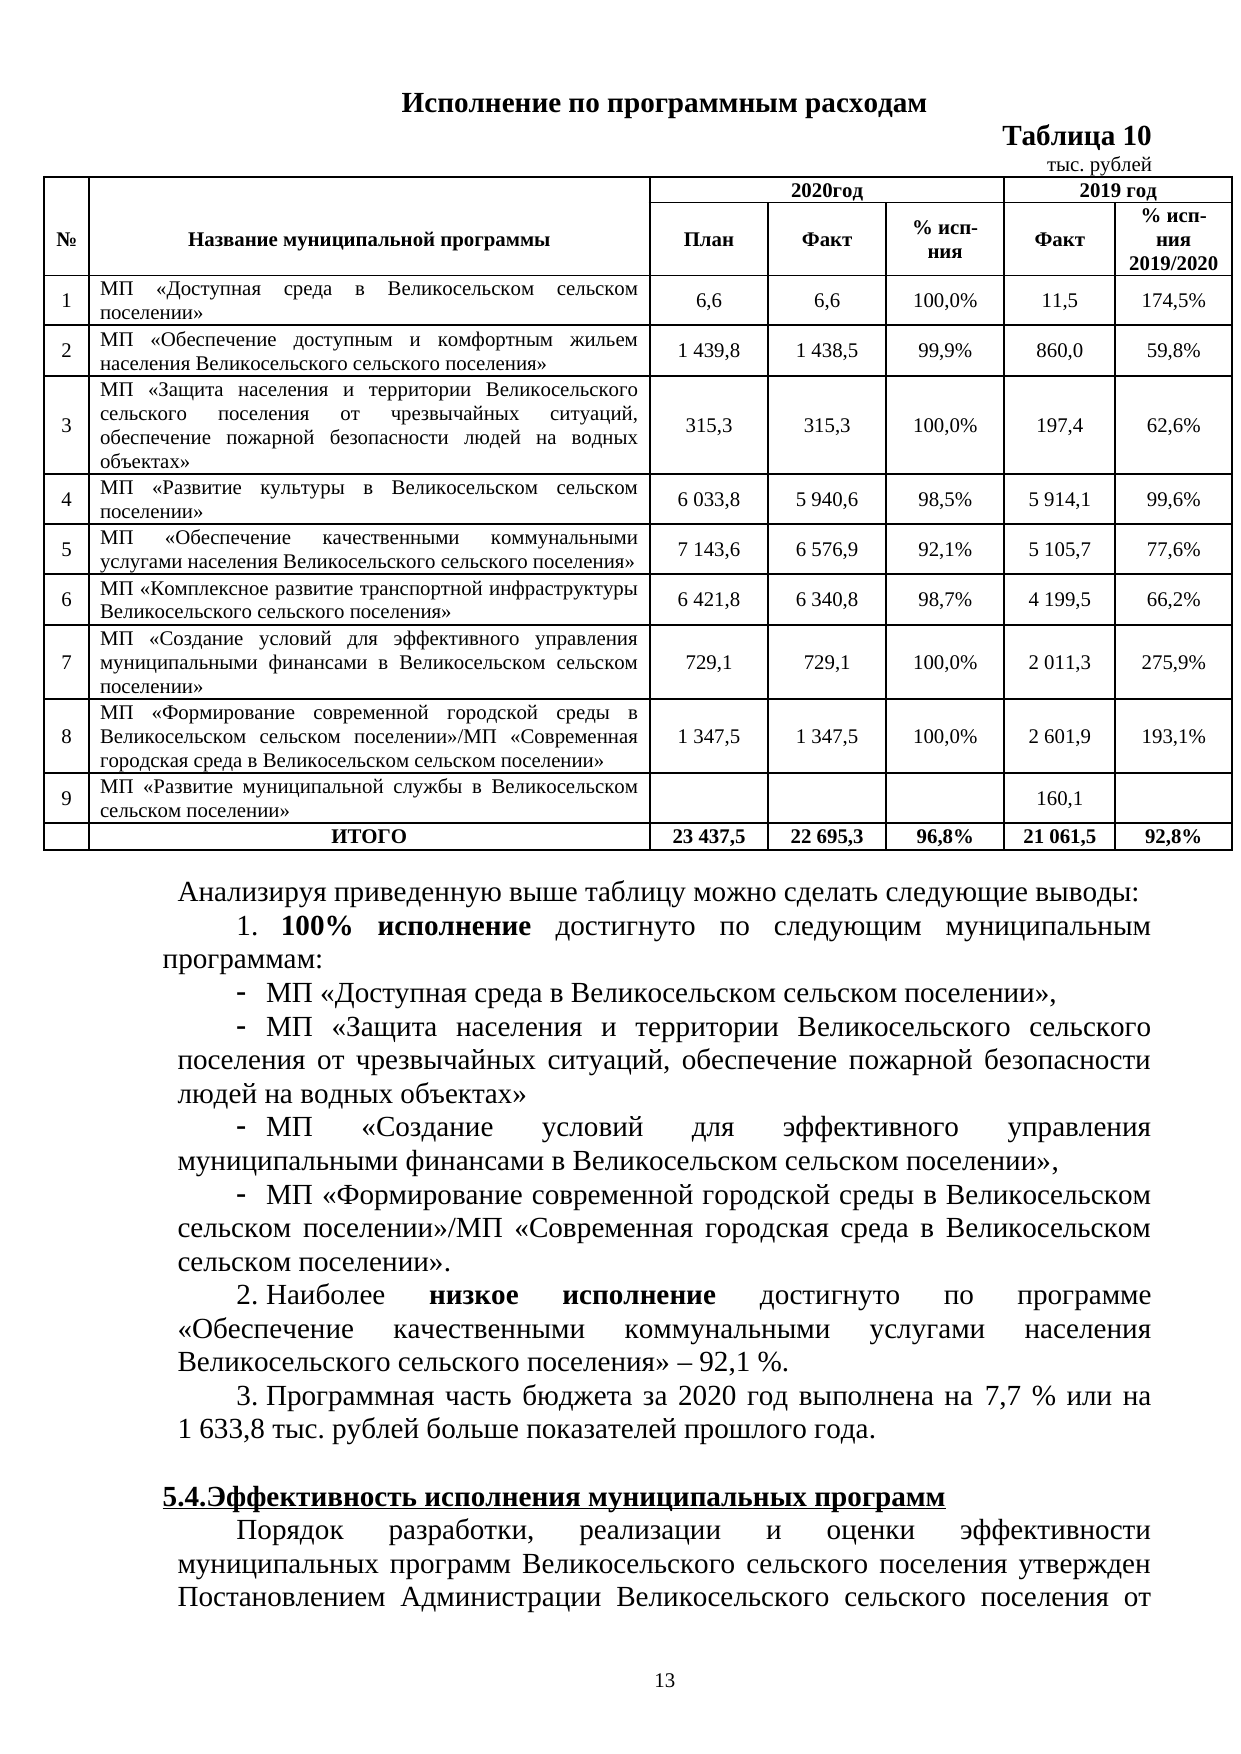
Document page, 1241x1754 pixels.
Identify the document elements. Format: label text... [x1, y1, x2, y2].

table_cell 1 439,8 [651, 326, 767, 374]
table_cell 100,0% [887, 377, 1003, 473]
table_cell МП «Формирование современной городской среды в Великосельском сельском поселении»/МП «Современная городская среда в Великосельском сельском поселении» [90, 700, 649, 772]
table_cell 7 143,6 [651, 525, 767, 573]
table_cell 98,7% [887, 575, 1003, 623]
table_cell МП «Развитие культуры в Великосельском сельском поселении» [90, 475, 649, 523]
table_cell 77,6% [1116, 525, 1231, 573]
table_cell 1 347,5 [651, 700, 767, 772]
table_cell 8 [45, 700, 88, 772]
table_cell 59,8% [1116, 326, 1231, 374]
table_header [45, 178, 88, 202]
text 5.4.Эффективность исполнения муниципальных программ [162, 1479, 1152, 1512]
table_cell 1 438,5 [769, 326, 885, 374]
table_cell 5 105,7 [1005, 525, 1114, 573]
table_cell 193,1% [1116, 700, 1231, 772]
table_cell 4 [45, 475, 88, 523]
table_cell 729,1 [651, 626, 767, 698]
table_cell МП «Обеспечение качественными коммунальными услугами населения Великосельского сельского поселения» [90, 525, 649, 573]
table_cell 100,0% [887, 700, 1003, 772]
table_cell 4 199,5 [1005, 575, 1114, 623]
table_cell 2 011,3 [1005, 626, 1114, 698]
table_cell 99,6% [1116, 475, 1231, 523]
table_cell 1 [45, 276, 88, 324]
table_cell 62,6% [1116, 377, 1231, 473]
text тыс. рублей [177, 152, 1152, 176]
list МП «Формирование современной городской среды в Великосельском сельском поселении»/МП «Современная городская среда в Великосельском сельском поселении». [177, 1177, 1152, 1277]
text Исполнение по программным расходам [177, 85, 1152, 118]
table_cell Факт [1005, 203, 1114, 275]
table_cell 7 [45, 626, 88, 698]
table_cell 729,1 [769, 626, 885, 698]
table_cell МП «Обеспечение доступным и комфортным жильем населения Великосельского сельского поселения» [90, 326, 649, 374]
table_cell [651, 774, 767, 822]
table_cell 9 [45, 774, 88, 822]
table_cell [769, 774, 885, 822]
table_cell МП «Создание условий для эффективного управления муниципальными финансами в Великосельском сельском поселении» [90, 626, 649, 698]
table_cell План [651, 203, 767, 275]
table_cell 6 033,8 [651, 475, 767, 523]
table_cell МП «Доступная среда в Великосельском сельском поселении» [90, 276, 649, 324]
table_cell 98,5% [887, 475, 1003, 523]
list МП «Создание условий для эффективного управления муниципальными финансами в Великосельском сельском поселении», [177, 1109, 1152, 1177]
table_header 2019 год [1005, 178, 1231, 202]
table_cell 100,0% [887, 626, 1003, 698]
list Программная часть бюджета за 2020 год выполнена на 7,7 % или на 1 633,8 тыс. рублей больше показателей прошлого года. [177, 1378, 1152, 1445]
table_cell 5 940,6 [769, 475, 885, 523]
table_cell 99,9% [887, 326, 1003, 374]
table_cell 315,3 [769, 377, 885, 473]
table_cell 6 576,9 [769, 525, 885, 573]
text Анализируя приведенную выше таблицу можно сделать следующие выводы: [177, 874, 1152, 908]
text Таблица 10 [177, 118, 1152, 152]
table_cell 197,4 [1005, 377, 1114, 473]
table_cell % исп-ния 2019/2020 [1116, 203, 1231, 275]
list МП «Доступная среда в Великосельском сельском поселении», [177, 975, 1152, 1009]
table_header [90, 178, 649, 202]
table_cell % исп-ния [887, 203, 1003, 275]
table_cell 6,6 [651, 276, 767, 324]
table_cell 5 [45, 525, 88, 573]
table_cell 174,5% [1116, 276, 1231, 324]
table_cell 3 [45, 377, 88, 473]
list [177, 1512, 1152, 1613]
table_cell 5 914,1 [1005, 475, 1114, 523]
table_cell [45, 824, 88, 848]
table_header 2020год [651, 178, 1003, 202]
table_cell 6 421,8 [651, 575, 767, 623]
table_cell МП «Комплексное развитие транспортной инфраструктуры Великосельского сельского поселения» [90, 575, 649, 623]
table_cell 160,1 [1005, 774, 1114, 822]
list 100% исполнение достигнуто по следующим муниципальным программам: [162, 908, 1152, 975]
list МП «Защита населения и территории Великосельского сельского поселения от чрезвычайных ситуаций, обеспечение пожарной безопасности людей на водных объектах» [177, 1009, 1152, 1109]
table_cell [887, 774, 1003, 822]
table_cell 1 347,5 [769, 700, 885, 772]
table_cell 100,0% [887, 276, 1003, 324]
table_cell 275,9% [1116, 626, 1231, 698]
list Наиболее низкое исполнение достигнуто по программе «Обеспечение качественными коммунальными услугами населения Великосельского сельского поселения» – 92,1 %. [177, 1277, 1152, 1378]
table_cell МП «Защита населения и территории Великосельского сельского поселения от чрезвычайных ситуаций, обеспечение пожарной безопасности людей на водных объектах» [90, 377, 649, 473]
table_cell [1116, 774, 1231, 822]
table_cell 860,0 [1005, 326, 1114, 374]
table_cell 2 601,9 [1005, 700, 1114, 772]
table_cell 23 437,5 [651, 824, 767, 848]
table_cell МП «Развитие муниципальной службы в Великосельском сельском поселении» [90, 774, 649, 822]
table_cell Название муниципальной программы [90, 202, 649, 275]
table_cell 6 [45, 575, 88, 623]
table_cell 22 695,3 [769, 824, 885, 848]
table_cell 11,5 [1005, 276, 1114, 324]
table_cell 315,3 [651, 377, 767, 473]
table_cell 6 340,8 [769, 575, 885, 623]
table_cell 66,2% [1116, 575, 1231, 623]
table_cell 6,6 [769, 276, 885, 324]
table_cell № [45, 202, 88, 275]
table_cell 92,8% [1116, 824, 1231, 848]
table_cell ИТОГО [90, 824, 649, 848]
table_cell 92,1% [887, 525, 1003, 573]
table_cell Факт [769, 203, 885, 275]
table_cell 21 061,5 [1005, 824, 1114, 848]
table_cell 96,8% [887, 824, 1003, 848]
table_cell 2 [45, 326, 88, 374]
